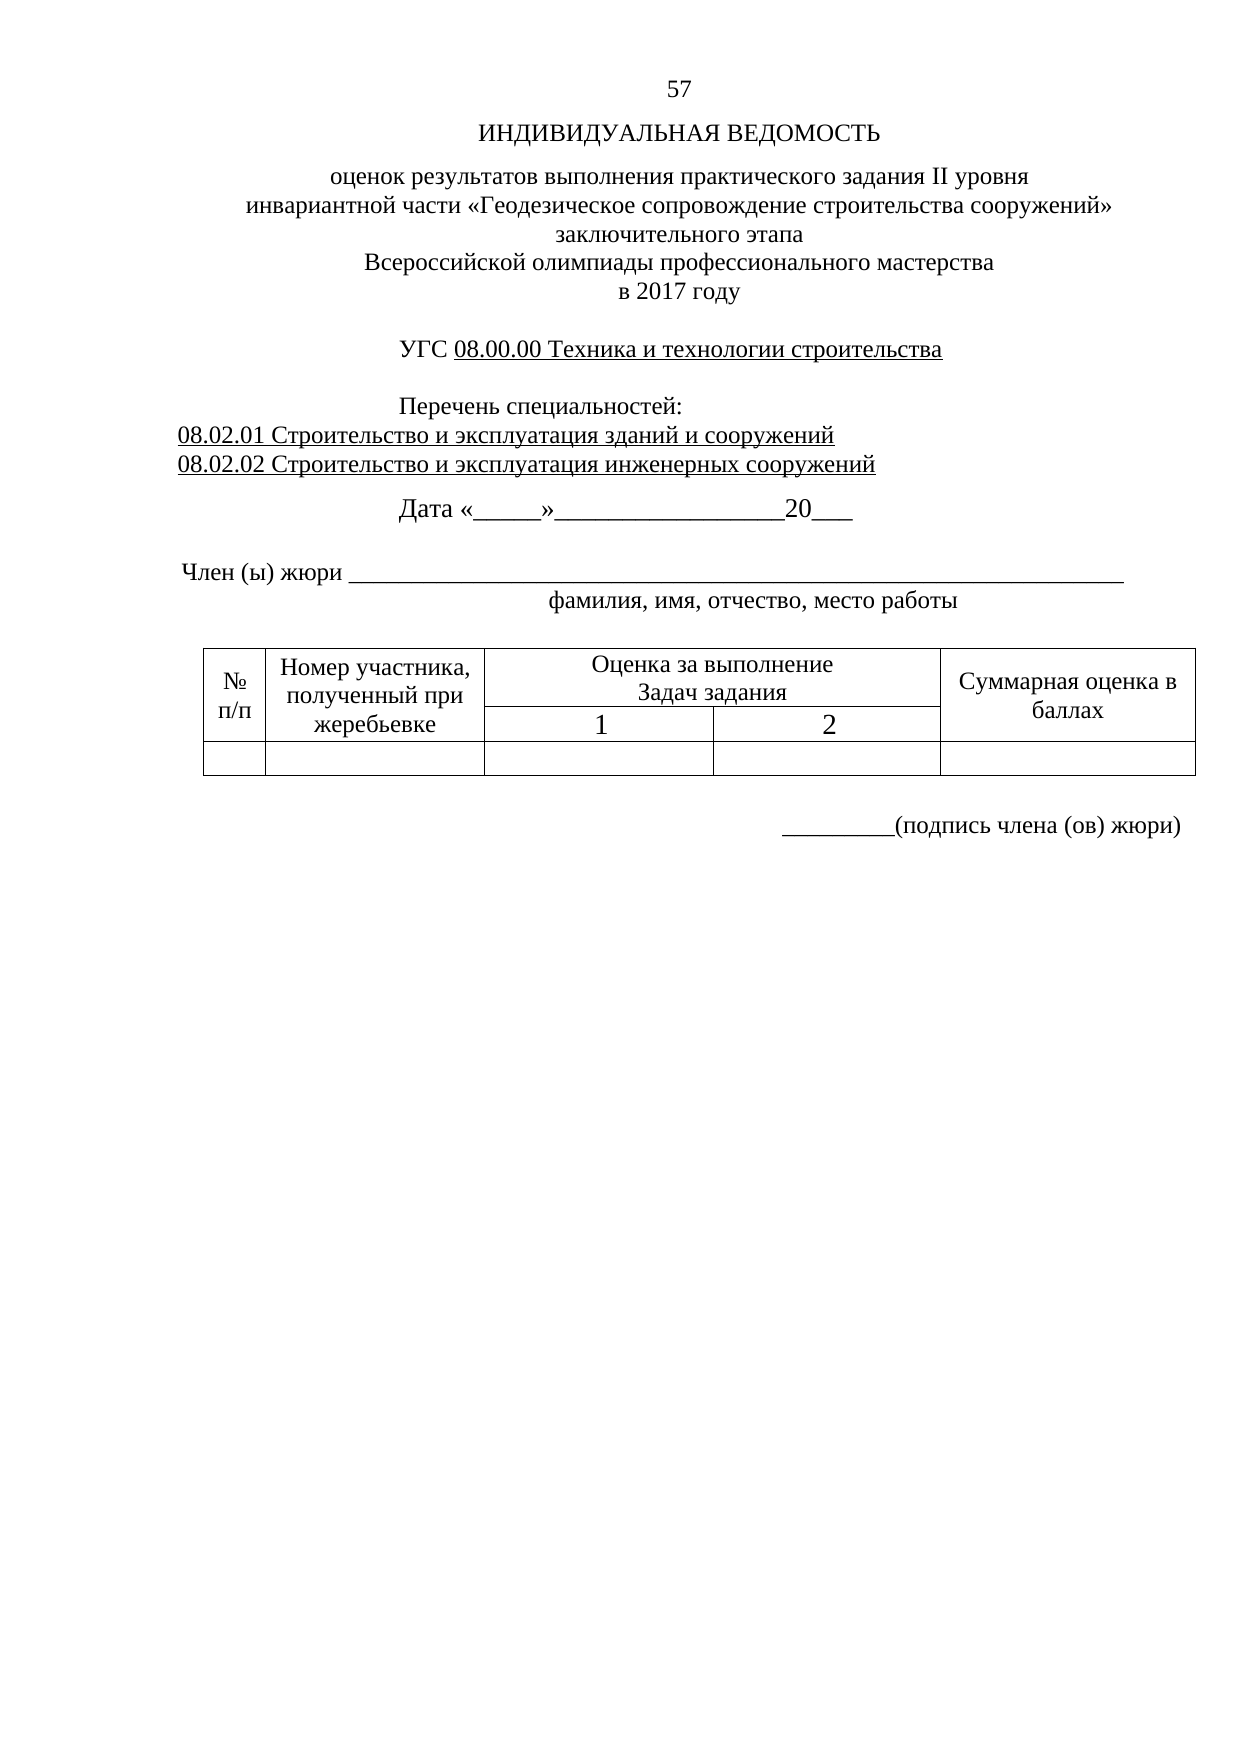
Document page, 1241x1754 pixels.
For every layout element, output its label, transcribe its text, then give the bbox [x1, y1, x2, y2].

table_cell 1 [485, 707, 713, 741]
text Перечень специальностей: [399, 391, 1181, 420]
text 08.02.01 Строительство и эксплуатация зданий и сооружений [177, 420, 1181, 449]
text в 2017 году [177, 276, 1181, 305]
table_cell [204, 742, 265, 775]
table_header № п/п [204, 649, 265, 741]
text Всероссийской олимпиады профессионального мастерства [177, 247, 1181, 276]
text УГС 08.00.00 Техника и технологии строительства [399, 334, 1181, 362]
text заключительного этапа [177, 219, 1181, 247]
table_cell [714, 742, 940, 775]
table_header Суммарная оценка в баллах [941, 649, 1195, 741]
text инвариантной части «Геодезическое сопровождение строительства сооружений» [177, 190, 1181, 219]
table_cell 2 [714, 707, 940, 741]
text Дата «_____»_________________20___ [177, 492, 1181, 523]
text _________(подпись члена (ов) жюри) [181, 810, 1181, 839]
text оценок результатов выполнения практического задания II уровня [177, 161, 1181, 190]
text фамилия, имя, отчество, место работы [325, 585, 1181, 614]
table_cell [485, 742, 713, 775]
table_header Оценка за выполнение Задач задания [485, 649, 940, 706]
text ИНДИВИДУАЛЬНАЯ ВЕДОМОСТЬ [177, 118, 1181, 147]
table_cell [266, 742, 484, 775]
text Член (ы) жюри ______________________________________________________________ [181, 557, 1181, 585]
table_cell [941, 742, 1195, 775]
text 08.02.02 Строительство и эксплуатация инженерных сооружений [177, 449, 1181, 477]
table_header Номер участника, полученный при жеребьевке [266, 649, 484, 741]
